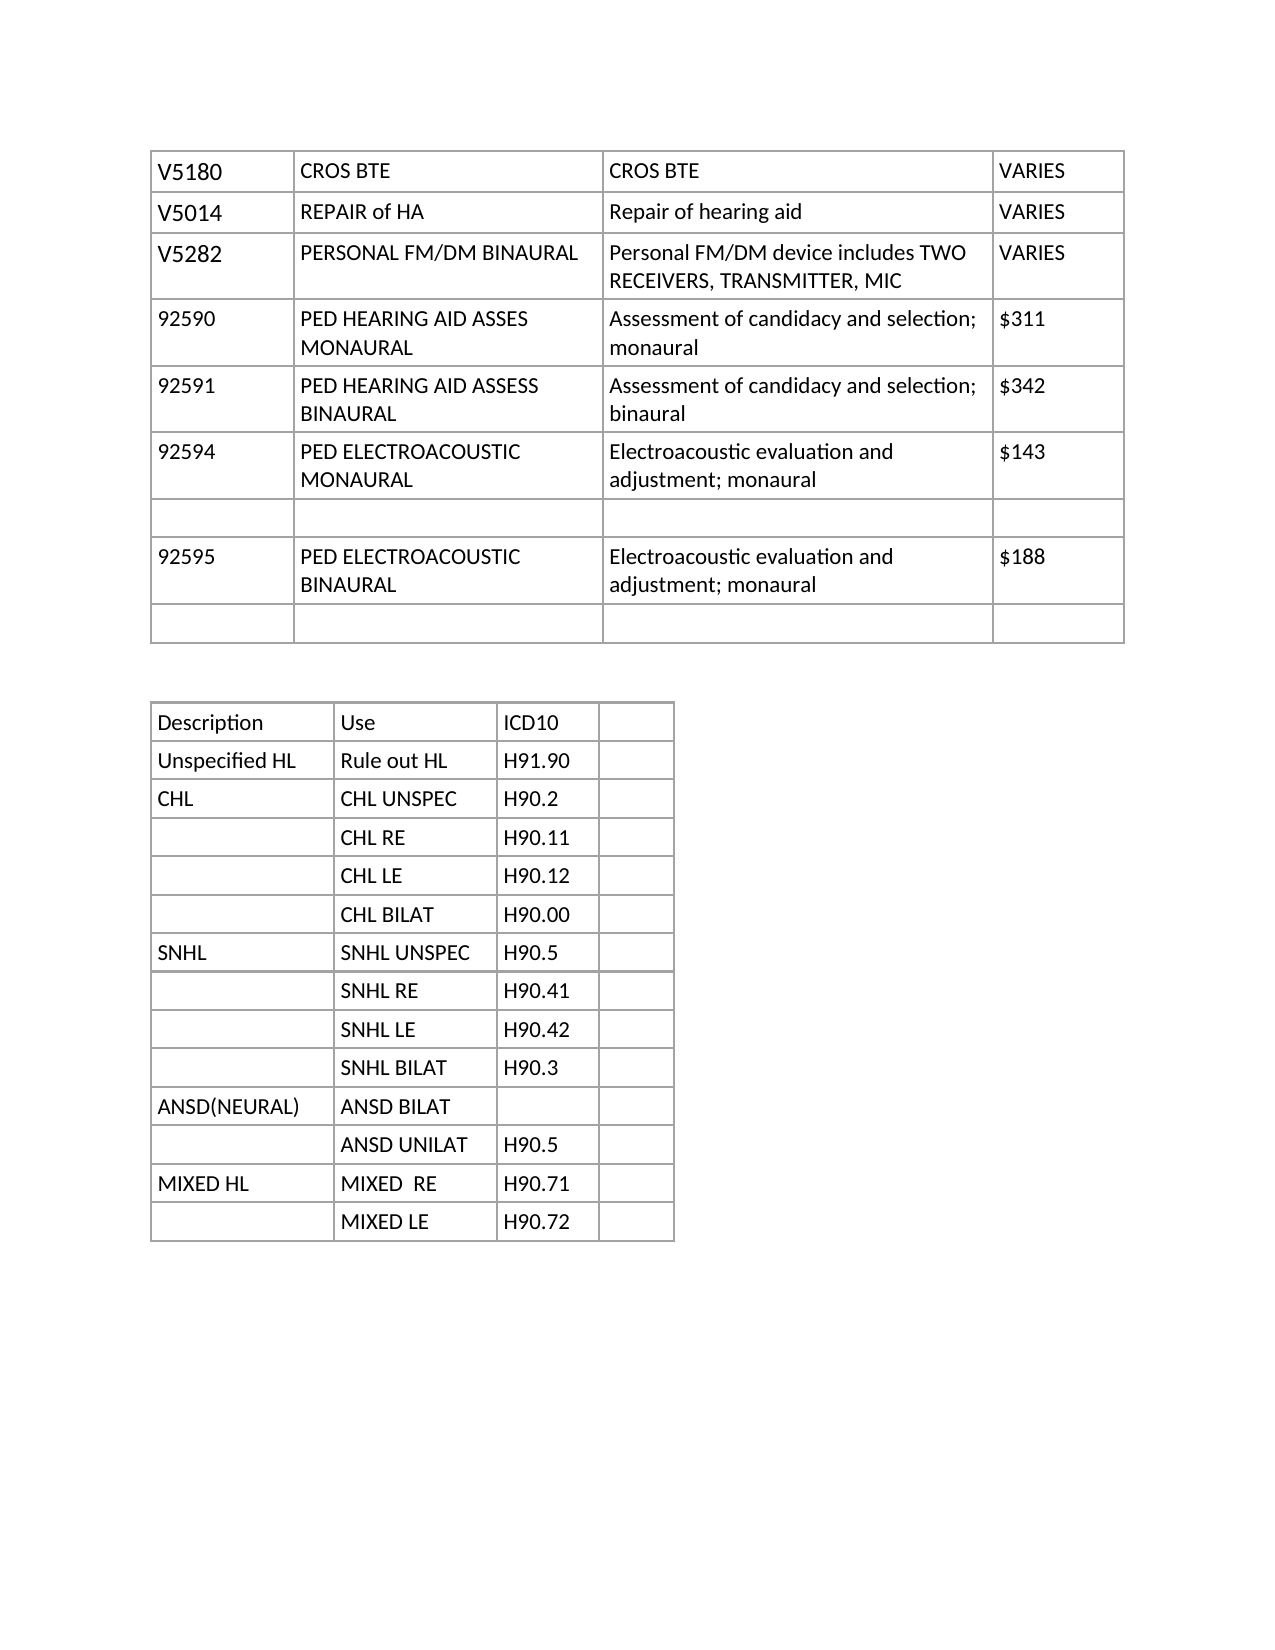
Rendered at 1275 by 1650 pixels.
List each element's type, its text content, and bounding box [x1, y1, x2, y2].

table_cell CROS BTE [295, 152, 602, 191]
table_cell Repair of hearing aid [604, 193, 992, 232]
table_cell SNHL [152, 934, 333, 970]
table_cell [600, 896, 673, 932]
table_header Description [152, 704, 333, 740]
table_cell Assessment of candidacy and selection; binaural [604, 367, 992, 431]
table_cell SNHL BILAT [335, 1049, 496, 1086]
table_cell ANSD(NEURAL) [152, 1088, 333, 1124]
table_cell PED ELECTROACOUSTIC BINAURAL [295, 538, 602, 603]
table_header ICD10 [498, 704, 598, 740]
table_cell MIXED HL [152, 1165, 333, 1201]
table_cell [152, 1203, 333, 1239]
table_cell H91.90 [498, 742, 598, 778]
table_cell SNHL RE [335, 973, 496, 1009]
table_cell [604, 605, 992, 642]
table_cell [600, 742, 673, 778]
table_cell VARIES [994, 193, 1123, 232]
table_cell 92591 [152, 367, 293, 431]
table_cell 92595 [152, 538, 293, 603]
table_cell H90.12 [498, 857, 598, 893]
table_cell $188 [994, 538, 1123, 603]
table_cell PED ELECTROACOUSTIC MONAURAL [295, 433, 602, 498]
table_cell CROS BTE [604, 152, 992, 191]
table_header Use [335, 704, 496, 740]
table_cell Rule out HL [335, 742, 496, 778]
table_cell H90.72 [498, 1203, 598, 1239]
table_cell [600, 1165, 673, 1201]
table_cell [152, 973, 333, 1009]
table_cell CHL RE [335, 819, 496, 855]
table_cell SNHL UNSPEC [335, 934, 496, 970]
table_cell Electroacoustic evaluation and adjustment; monaural [604, 433, 992, 498]
table_cell PED HEARING AID ASSES MONAURAL [295, 300, 602, 365]
table_cell [152, 605, 293, 642]
table_cell CHL [152, 780, 333, 817]
table_cell V5014 [152, 193, 293, 232]
table_cell ANSD UNILAT [335, 1126, 496, 1163]
table_cell [152, 896, 333, 932]
table_cell VARIES [994, 152, 1123, 191]
table_cell $143 [994, 433, 1123, 498]
table_cell REPAIR of HA [295, 193, 602, 232]
table_cell H90.41 [498, 973, 598, 1009]
table_cell [600, 1126, 673, 1163]
table_cell MIXED LE [335, 1203, 496, 1239]
table_cell [152, 819, 333, 855]
table_cell H90.3 [498, 1049, 598, 1086]
table_cell [994, 500, 1123, 536]
table_cell H90.2 [498, 780, 598, 817]
table_cell [600, 973, 673, 1009]
table_cell Personal FM/DM device includes TWO RECEIVERS, TRANSMITTER, MIC [604, 234, 992, 298]
table_cell Electroacoustic evaluation and adjustment; monaural [604, 538, 992, 603]
table_cell Unspecified HL [152, 742, 333, 778]
table_cell $311 [994, 300, 1123, 365]
table_cell [152, 1011, 333, 1047]
table_cell [600, 1049, 673, 1086]
table_cell VARIES [994, 234, 1123, 298]
table_cell [295, 500, 602, 536]
table_cell V5282 [152, 234, 293, 298]
table_cell [152, 1049, 333, 1086]
table_cell [295, 605, 602, 642]
table_cell [600, 857, 673, 893]
table_cell CHL LE [335, 857, 496, 893]
table_cell $342 [994, 367, 1123, 431]
table_cell V5180 [152, 152, 293, 191]
table_cell H90.00 [498, 896, 598, 932]
table_cell 92590 [152, 300, 293, 365]
table_cell H90.71 [498, 1165, 598, 1201]
table_cell 92594 [152, 433, 293, 498]
table_cell H90.5 [498, 934, 598, 970]
table_cell SNHL LE [335, 1011, 496, 1047]
table_cell [152, 857, 333, 893]
table_cell [152, 1126, 333, 1163]
table_cell PERSONAL FM/DM BINAURAL [295, 234, 602, 298]
table_cell [498, 1088, 598, 1124]
table_cell [600, 1011, 673, 1047]
table_cell [604, 500, 992, 536]
table_cell CHL UNSPEC [335, 780, 496, 817]
table_cell H90.11 [498, 819, 598, 855]
table_cell [600, 1088, 673, 1124]
table_cell H90.5 [498, 1126, 598, 1163]
table_cell MIXED RE [335, 1165, 496, 1201]
table_cell [600, 1203, 673, 1239]
table_cell [600, 780, 673, 817]
table_header [600, 704, 673, 740]
table_cell [600, 934, 673, 970]
table_cell [994, 605, 1123, 642]
table_cell H90.42 [498, 1011, 598, 1047]
table_cell CHL BILAT [335, 896, 496, 932]
table_cell [152, 500, 293, 536]
table_cell PED HEARING AID ASSESS BINAURAL [295, 367, 602, 431]
table_cell ANSD BILAT [335, 1088, 496, 1124]
table_cell [600, 819, 673, 855]
table_cell Assessment of candidacy and selection; monaural [604, 300, 992, 365]
